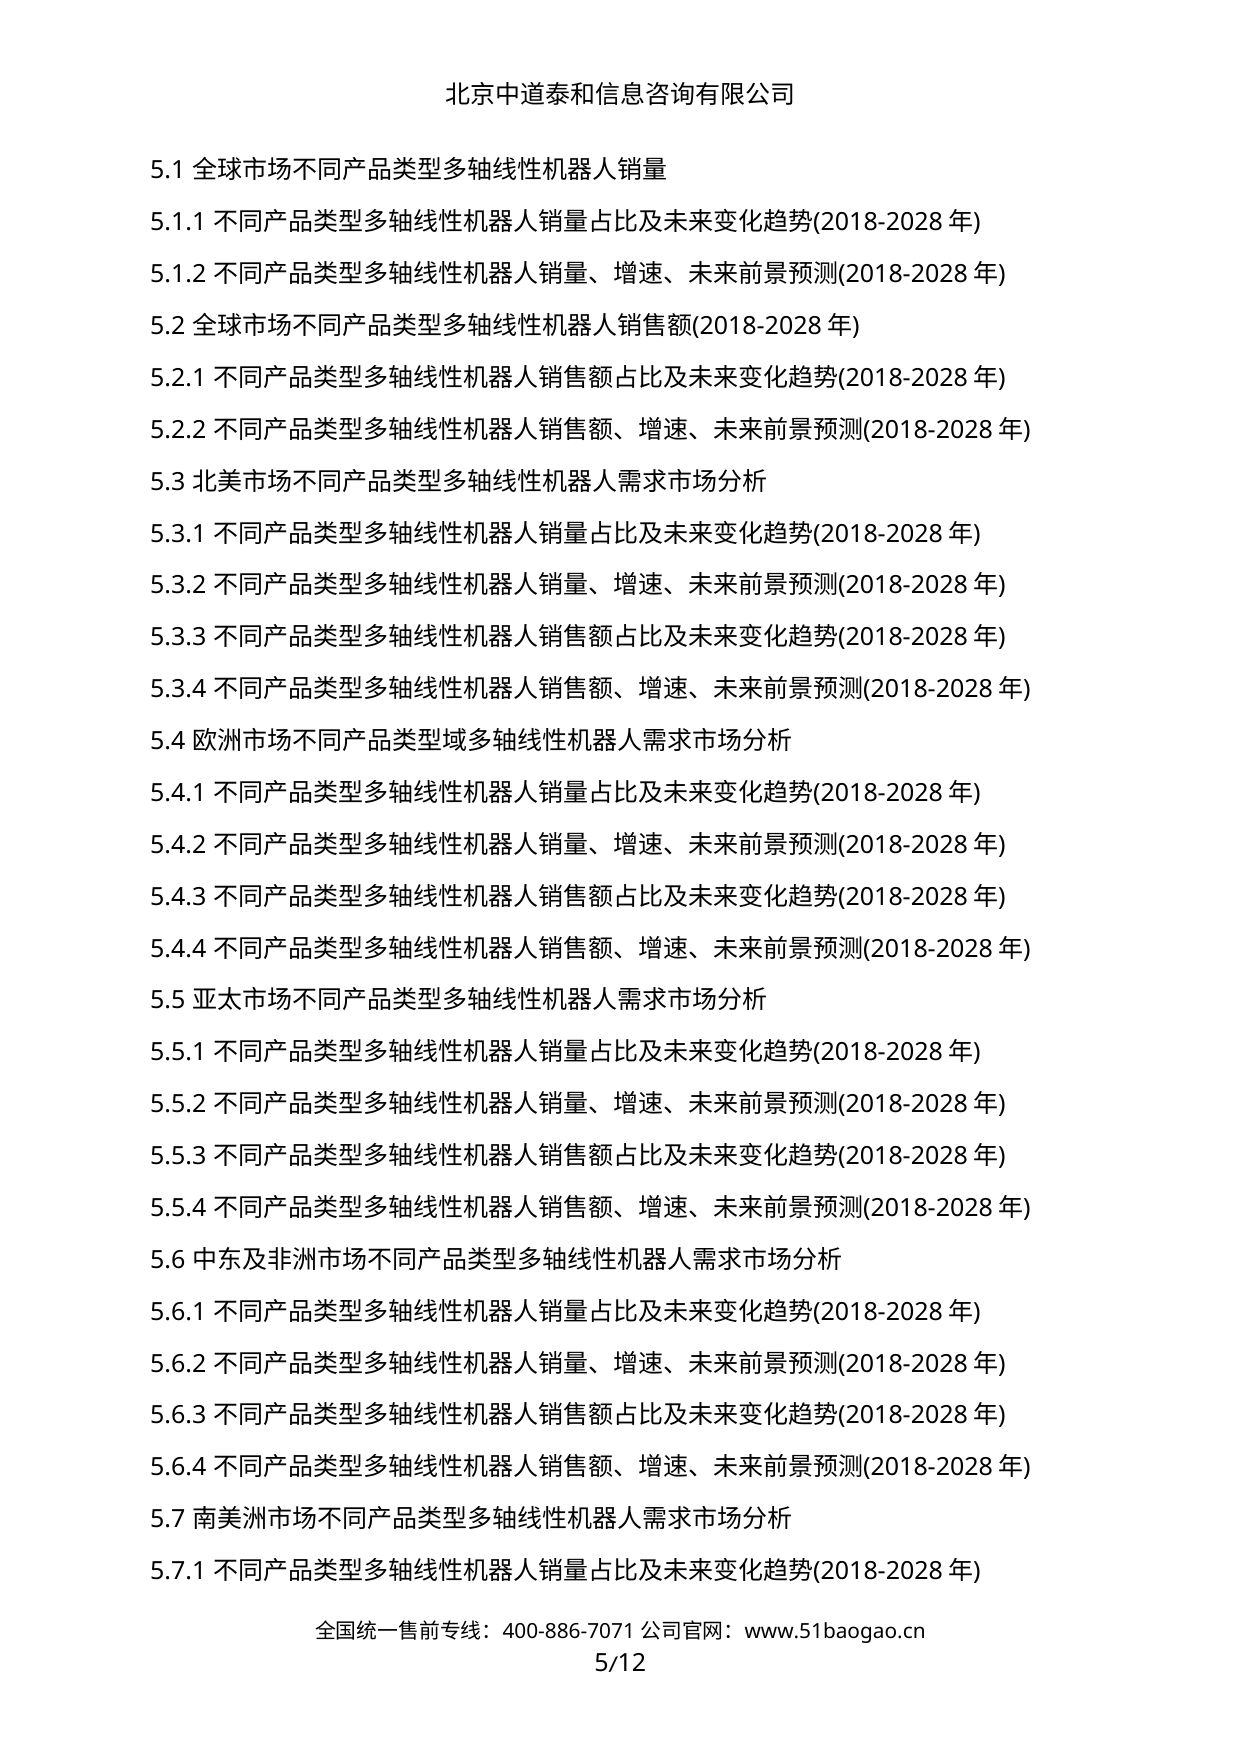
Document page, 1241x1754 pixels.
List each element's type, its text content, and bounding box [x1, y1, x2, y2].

text 5.4.2 不同产品类型多轴线性机器人销量、增速、未来前景预测(2018-2028年) [150, 824, 1090, 861]
text 5.1.2 不同产品类型多轴线性机器人销量、增速、未来前景预测(2018-2028年) [150, 254, 1090, 290]
text 5.6.1 不同产品类型多轴线性机器人销量占比及未来变化趋势(2018-2028年) [150, 1291, 1090, 1327]
text 5.2.1 不同产品类型多轴线性机器人销售额占比及未来变化趋势(2018-2028年) [150, 357, 1090, 394]
text 5.1 全球市场不同产品类型多轴线性机器人销量 [150, 150, 1090, 186]
text 5.7 南美洲市场不同产品类型多轴线性机器人需求市场分析 [150, 1499, 1090, 1535]
text 5.3.1 不同产品类型多轴线性机器人销量占比及未来变化趋势(2018-2028年) [150, 513, 1090, 549]
text 5.6.2 不同产品类型多轴线性机器人销量、增速、未来前景预测(2018-2028年) [150, 1343, 1090, 1379]
text 5.3.2 不同产品类型多轴线性机器人销量、增速、未来前景预测(2018-2028年) [150, 565, 1090, 601]
text 5.7.1 不同产品类型多轴线性机器人销量占比及未来变化趋势(2018-2028年) [150, 1551, 1090, 1587]
text 5.2 全球市场不同产品类型多轴线性机器人销售额(2018-2028年) [150, 306, 1090, 342]
text 5.5.1 不同产品类型多轴线性机器人销量占比及未来变化趋势(2018-2028年) [150, 1032, 1090, 1068]
text 5.6.4 不同产品类型多轴线性机器人销售额、增速、未来前景预测(2018-2028年) [150, 1447, 1090, 1483]
text 5.3.4 不同产品类型多轴线性机器人销售额、增速、未来前景预测(2018-2028年) [150, 669, 1090, 705]
text 5.4.3 不同产品类型多轴线性机器人销售额占比及未来变化趋势(2018-2028年) [150, 876, 1090, 912]
text 5.3.3 不同产品类型多轴线性机器人销售额占比及未来变化趋势(2018-2028年) [150, 617, 1090, 653]
text 5.4.1 不同产品类型多轴线性机器人销量占比及未来变化趋势(2018-2028年) [150, 772, 1090, 809]
text 5.6 中东及非洲市场不同产品类型多轴线性机器人需求市场分析 [150, 1239, 1090, 1276]
text 5.1.1 不同产品类型多轴线性机器人销量占比及未来变化趋势(2018-2028年) [150, 202, 1090, 238]
text 5.4 欧洲市场不同产品类型域多轴线性机器人需求市场分析 [150, 721, 1090, 757]
text 5.5 亚太市场不同产品类型多轴线性机器人需求市场分析 [150, 980, 1090, 1016]
text 5.2.2 不同产品类型多轴线性机器人销售额、增速、未来前景预测(2018-2028年) [150, 409, 1090, 446]
text 5.5.3 不同产品类型多轴线性机器人销售额占比及未来变化趋势(2018-2028年) [150, 1136, 1090, 1172]
text 5.3 北美市场不同产品类型多轴线性机器人需求市场分析 [150, 461, 1090, 497]
text 5.6.3 不同产品类型多轴线性机器人销售额占比及未来变化趋势(2018-2028年) [150, 1395, 1090, 1431]
text 5.5.4 不同产品类型多轴线性机器人销售额、增速、未来前景预测(2018-2028年) [150, 1187, 1090, 1224]
text 5.4.4 不同产品类型多轴线性机器人销售额、增速、未来前景预测(2018-2028年) [150, 928, 1090, 964]
text 5.5.2 不同产品类型多轴线性机器人销量、增速、未来前景预测(2018-2028年) [150, 1084, 1090, 1120]
